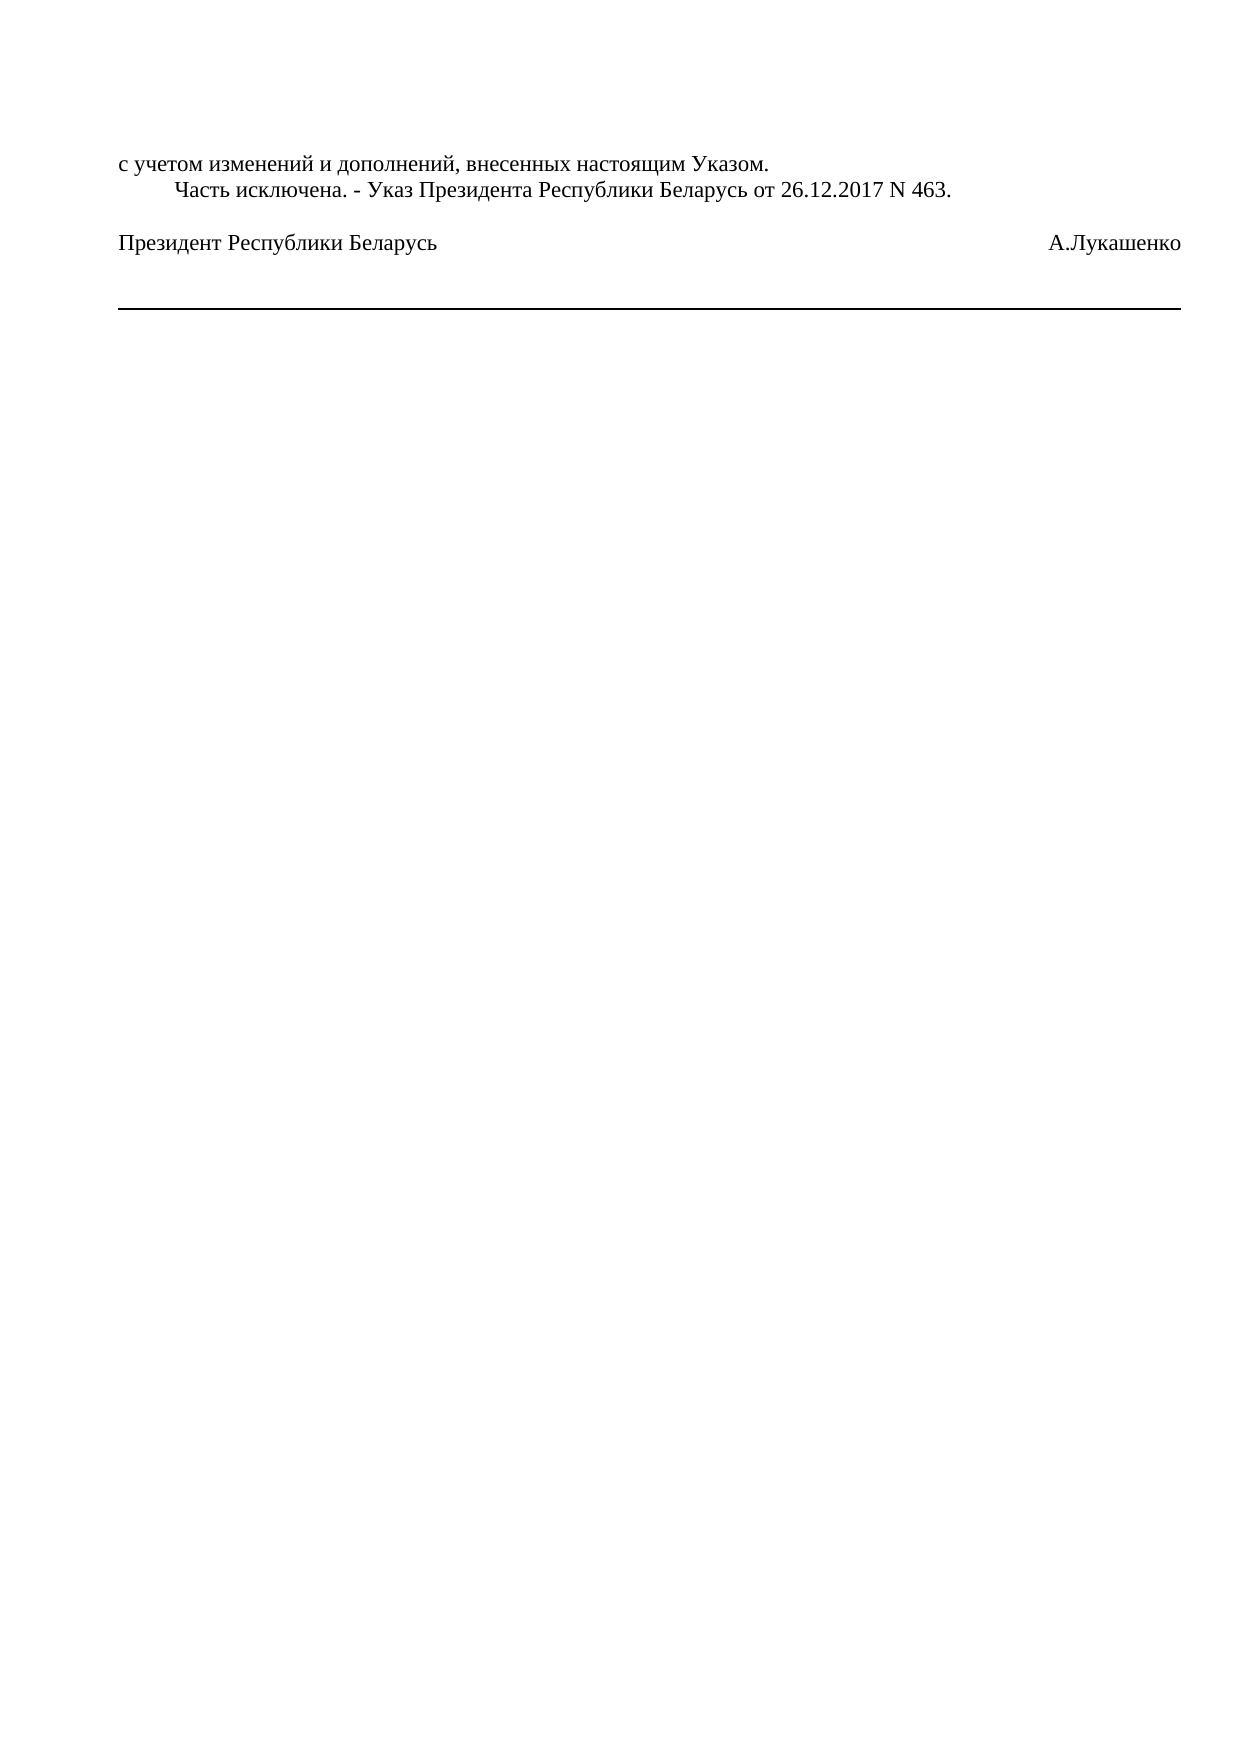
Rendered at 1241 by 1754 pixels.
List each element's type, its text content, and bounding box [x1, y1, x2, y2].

table_header А.Лукашенко [650, 229, 1181, 255]
text Часть исключена. - Указ Президента Республики Беларусь от 26.12.2017 N 463. [118, 176, 1181, 203]
table_header Президент Республики Беларусь [118, 229, 649, 255]
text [118, 150, 1181, 176]
